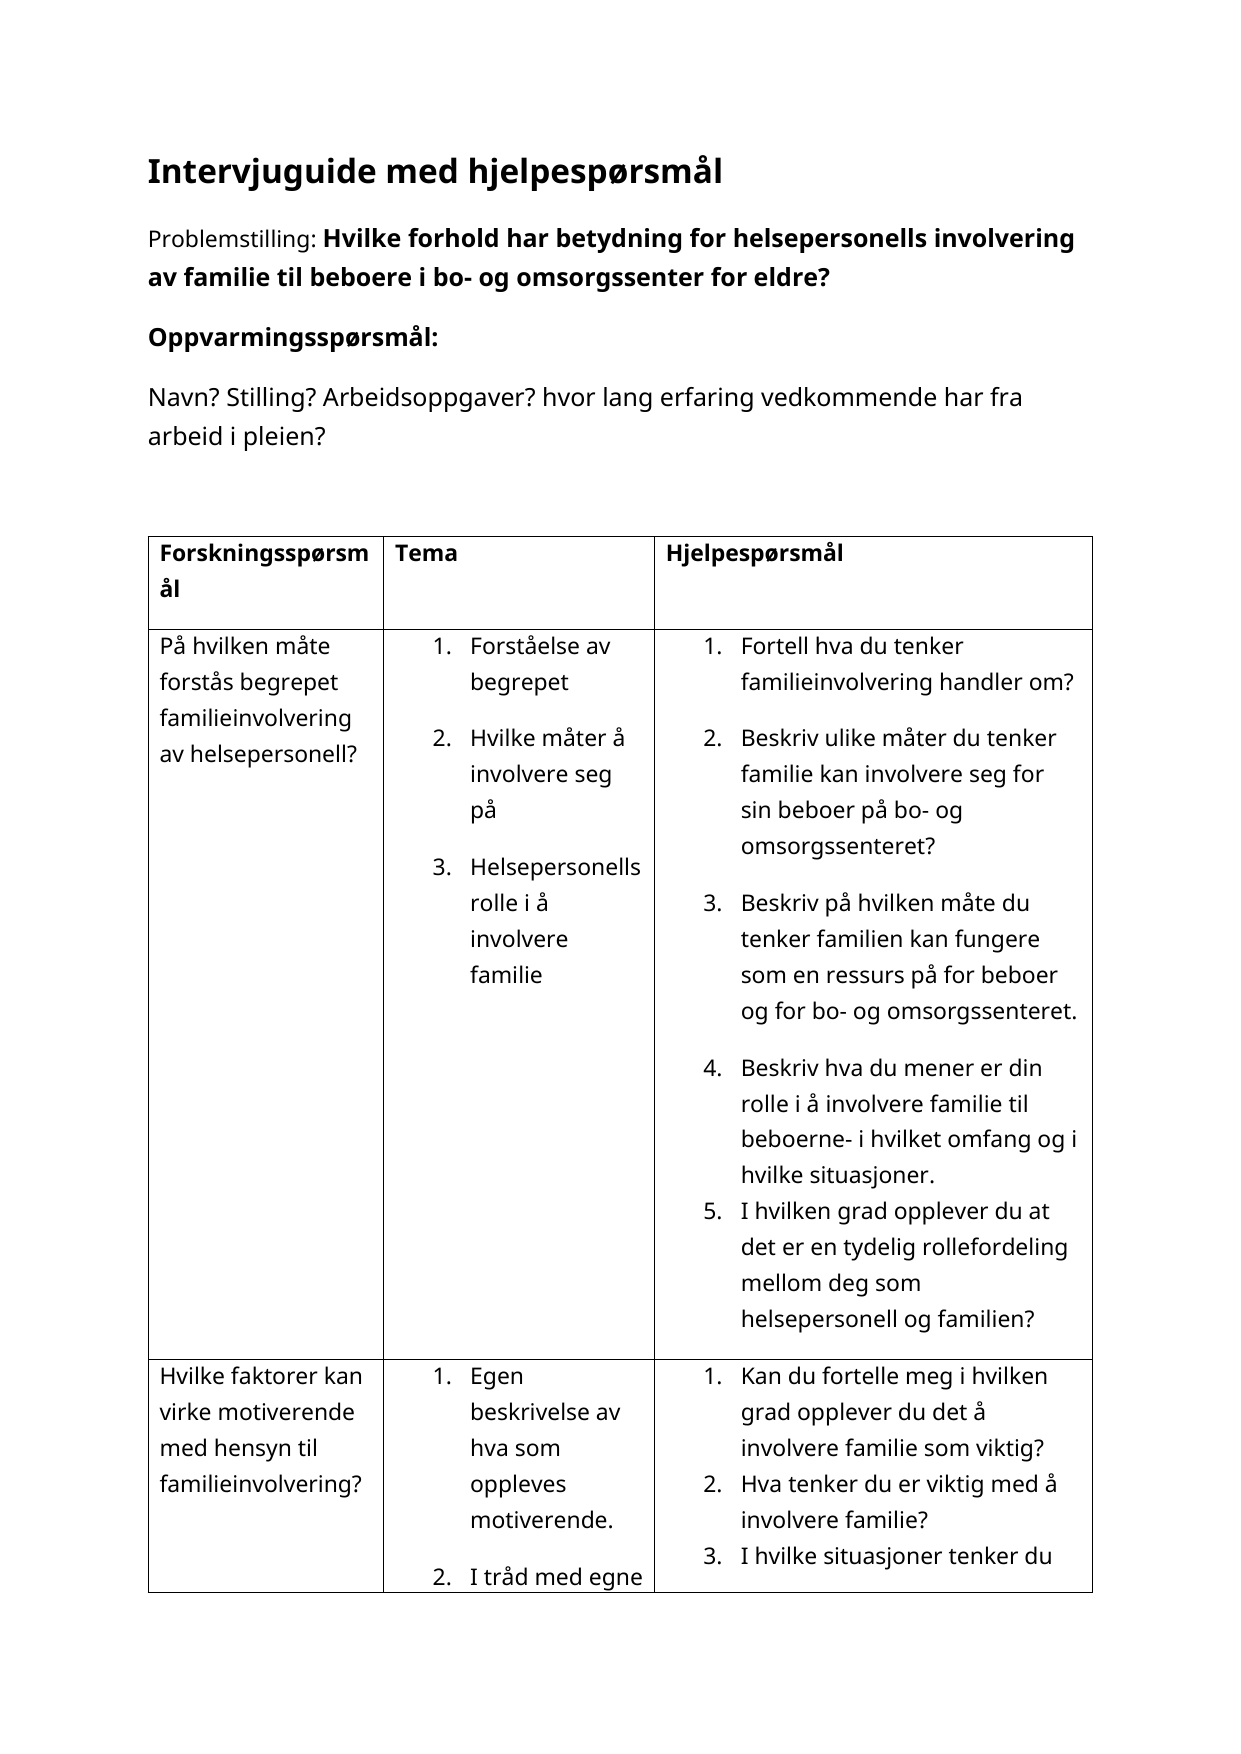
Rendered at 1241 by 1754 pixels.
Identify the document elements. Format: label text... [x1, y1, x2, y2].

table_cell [149, 1360, 383, 1592]
table_cell Forståelse av begrepet Hvilke måter å involvere seg på Helsepersonells rolle i å involvere familie [384, 630, 654, 1359]
table_header Tema [384, 537, 654, 629]
text Intervjuguide med hjelpespørsmål [148, 148, 1093, 193]
text Oppvarmingsspørsmål: [148, 320, 1093, 354]
table_cell Fortell hva du tenker familieinvolvering handler om? Beskriv ulike måter du tenker familie kan involvere seg for sin beboer på bo- og omsorgssenteret? Beskriv på hvilken måte du tenker familien kan fungere som en ressurs på for beboer og for bo- og omsorgssenteret. Beskriv hva du mener er din rolle i å involvere familie til beboerne- i hvilket omfang og i hvilke situasjoner. I hvilken grad opplever du at det er en tydelig rollefordeling mellom deg som helsepersonell og familien? [655, 630, 1092, 1359]
text Problemstilling: Hvilke forhold har betydning for helsepersonells involvering av familie til beboere i bo- og omsorgssenter for eldre? [148, 221, 1093, 294]
text Navn? Stilling? Arbeidsoppgaver? hvor lang erfaring vedkommende har fra arbeid i pleien? [148, 380, 1093, 453]
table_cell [655, 1360, 1092, 1592]
table_header Hjelpespørsmål [655, 537, 1092, 629]
table_header Forskningsspørsmål [149, 537, 383, 629]
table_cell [384, 1360, 654, 1592]
table_cell På hvilken måte forstås begrepet familieinvolvering av helsepersonell? [149, 630, 383, 1359]
